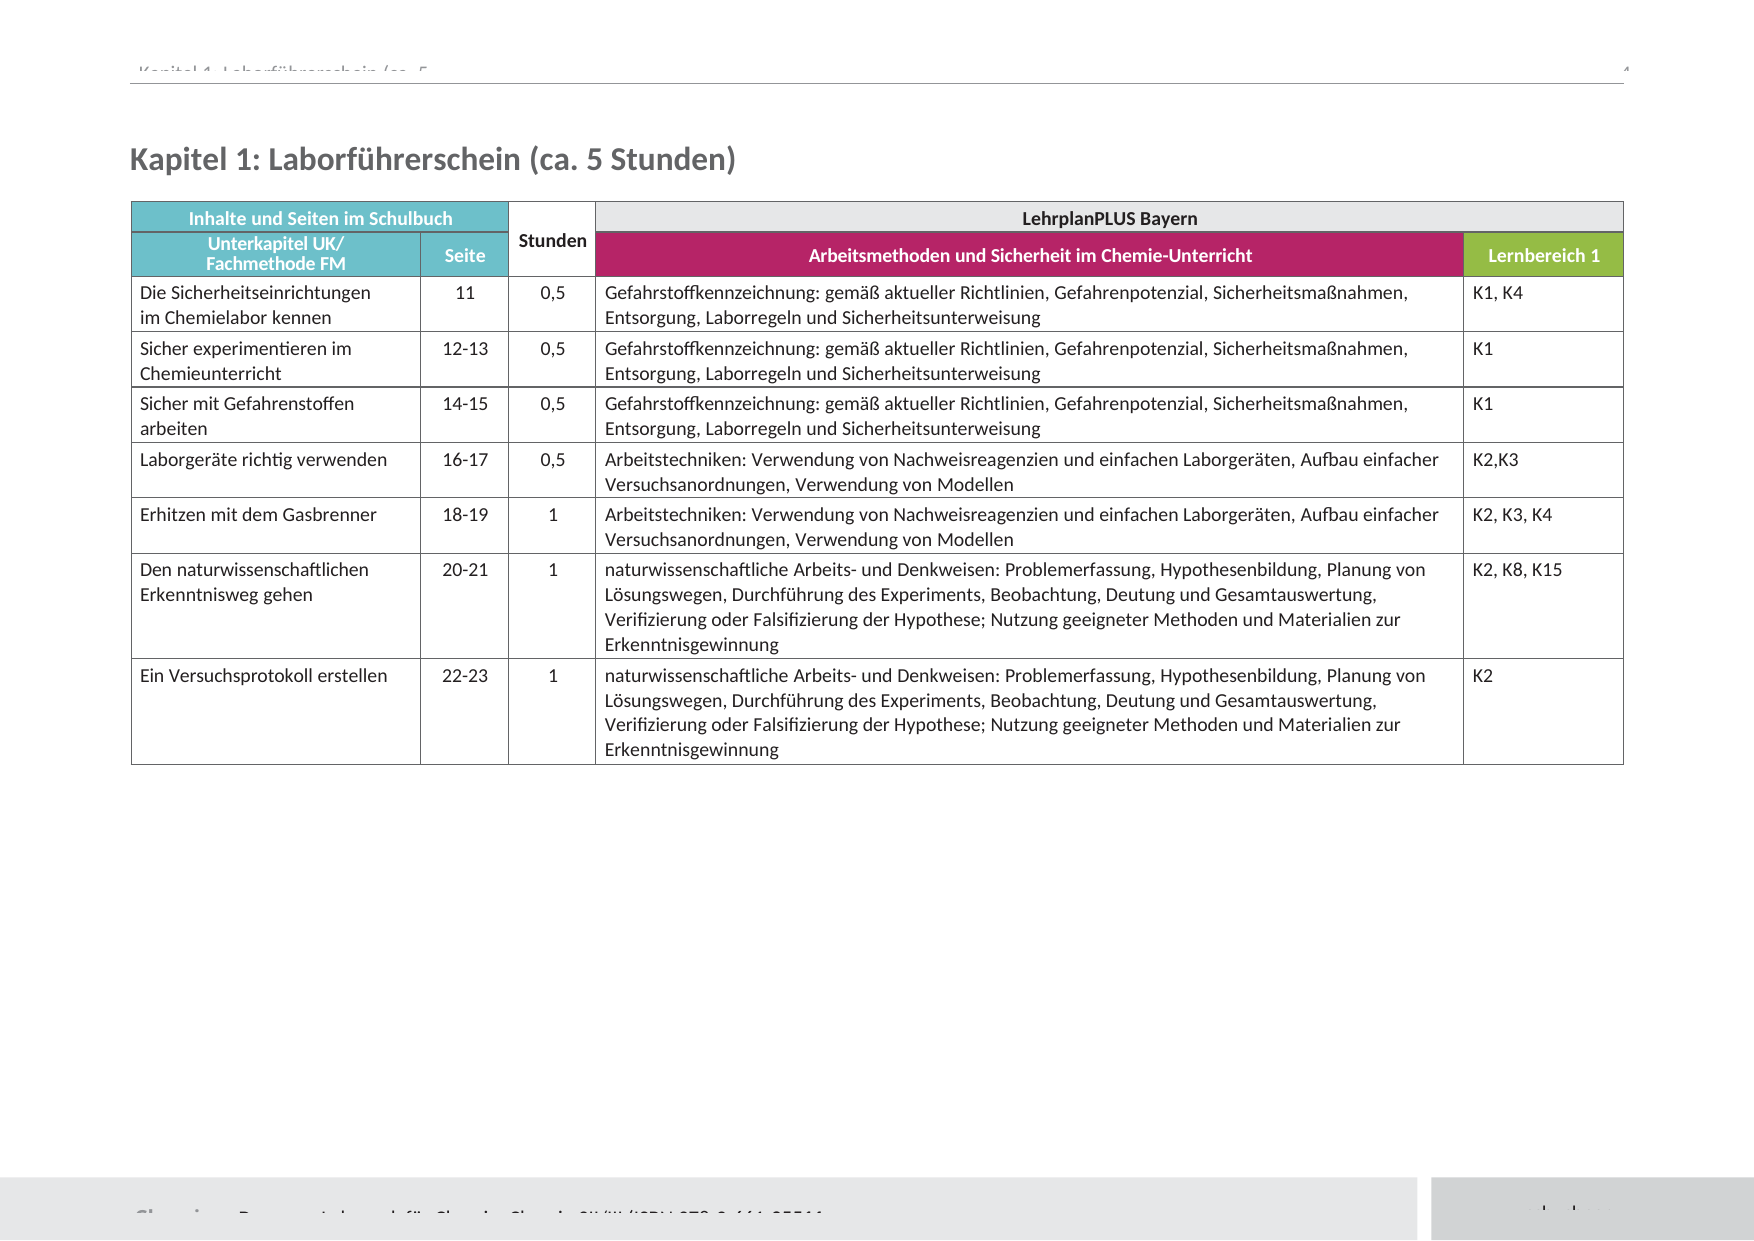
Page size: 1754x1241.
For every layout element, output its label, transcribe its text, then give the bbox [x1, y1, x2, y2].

table_cell Gefahrstoffkennzeichnung: gemäß aktueller Richtlinien, Gefahrenpotenzial, Sicherheitsmaßnahmen, Entsorgung, Laborregeln und Sicherheitsunterweisung [596, 332, 1463, 386]
table_cell 0,5 [509, 443, 595, 497]
table_cell 0,5 [509, 388, 595, 442]
table_cell K2,K3 [1464, 443, 1623, 497]
table_cell naturwissenschaftliche Arbeits- und Denkweisen: Problemerfassung, Hypothesenbildung, Planung von Lösungswegen, Durchführung des Experiments, Beobachtung, Deutung und Gesamtauswertung, Verifizierung oder Falsifizierung der Hypothese; Nutzung geeigneter Methoden und Materialien zur Erkenntnisgewinnung [596, 554, 1463, 658]
table_cell K1 [1464, 332, 1623, 386]
table_header LehrplanPLUS Bayern [596, 202, 1623, 231]
table_cell K2, K3, K4 [1464, 498, 1623, 553]
table_header Stunden [509, 202, 595, 276]
table_cell Ein Versuchsprotokoll erstellen [132, 659, 420, 763]
table_cell Arbeitstechniken: Verwendung von Nachweisreagenzien und einfachen Laborgeräten, Aufbau einfacher Versuchsanordnungen, Verwendung von Modellen [596, 498, 1463, 553]
table_cell 11 [421, 277, 508, 331]
table_cell Laborgeräte richtig verwenden [132, 443, 420, 497]
table_cell Erhitzen mit dem Gasbrenner [132, 498, 420, 553]
table_cell Arbeitstechniken: Verwendung von Nachweisreagenzien und einfachen Laborgeräten, Aufbau einfacher Versuchsanordnungen, Verwendung von Modellen [596, 443, 1463, 497]
table_cell Den naturwissenschaftlichen Erkenntnisweg gehen [132, 554, 420, 658]
table_cell K1, K4 [1464, 277, 1623, 331]
table_cell 1 [509, 554, 595, 658]
table_cell Unterkapitel UK/ Fachmethode FM [132, 233, 420, 276]
table_cell Seite [421, 233, 508, 276]
table_cell 0,5 [509, 277, 595, 331]
table_cell 0,5 [509, 332, 595, 386]
table_cell 16-17 [421, 443, 508, 497]
table_cell 1 [509, 659, 595, 763]
table_cell 1 [509, 498, 595, 553]
table_cell 22-23 [421, 659, 508, 763]
table_cell 20-21 [421, 554, 508, 658]
table_cell Sicher mit Gefahrenstoffen arbeiten [132, 388, 420, 442]
table_cell 18-19 [421, 498, 508, 553]
table_cell Lernbereich 1 [1464, 233, 1623, 276]
text Kapitel 1: Laborführerschein (ca. 5 Stunden) [130, 138, 1650, 179]
table_header Inhalte und Seiten im Schulbuch [132, 202, 508, 231]
table_cell K2 [1464, 659, 1623, 763]
table_cell Gefahrstoffkennzeichnung: gemäß aktueller Richtlinien, Gefahrenpotenzial, Sicherheitsmaßnahmen, Entsorgung, Laborregeln und Sicherheitsunterweisung [596, 277, 1463, 331]
table_cell K1 [1464, 388, 1623, 442]
table_cell naturwissenschaftliche Arbeits- und Denkweisen: Problemerfassung, Hypothesenbildung, Planung von Lösungswegen, Durchführung des Experiments, Beobachtung, Deutung und Gesamtauswertung, Verifizierung oder Falsifizierung der Hypothese; Nutzung geeigneter Methoden und Materialien zur Erkenntnisgewinnung [596, 659, 1463, 763]
table_cell Sicher experimentieren im Chemieunterricht [132, 332, 420, 386]
table_cell 14-15 [421, 388, 508, 442]
table_cell Gefahrstoffkennzeichnung: gemäß aktueller Richtlinien, Gefahrenpotenzial, Sicherheitsmaßnahmen, Entsorgung, Laborregeln und Sicherheitsunterweisung [596, 388, 1463, 442]
table_cell Die Sicherheitseinrichtungen im Chemielabor kennen [132, 277, 420, 331]
table_cell 12-13 [421, 332, 508, 386]
table_cell Arbeitsmethoden und Sicherheit im Chemie-Unterricht [596, 233, 1463, 276]
table_cell K2, K8, K15 [1464, 554, 1623, 658]
